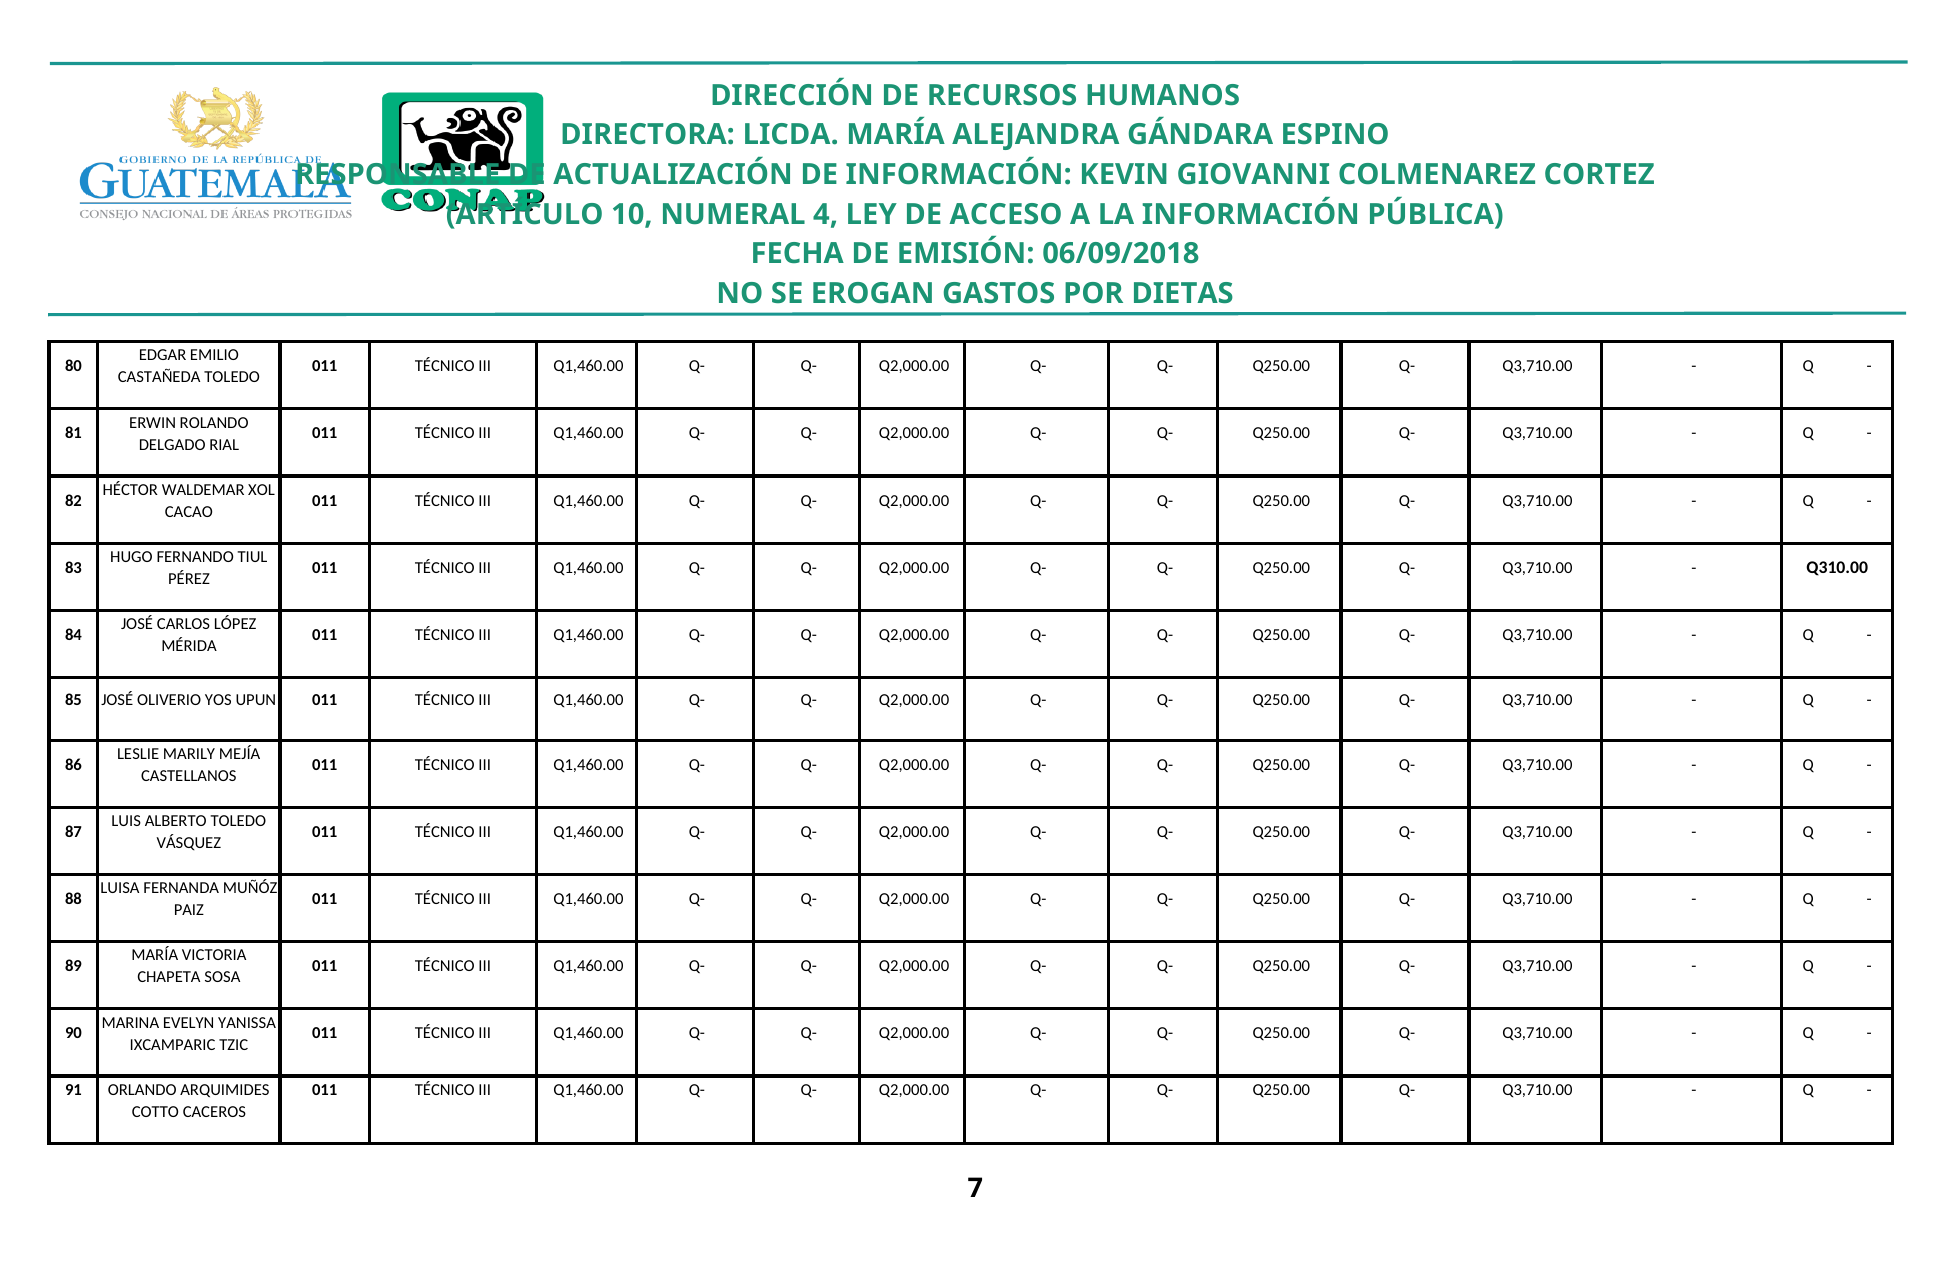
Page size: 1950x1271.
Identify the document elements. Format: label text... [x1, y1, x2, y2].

table_cell Q- [1343, 343, 1467, 407]
table_cell EDGAR EMILIO CASTAÑEDA TOLEDO [99, 343, 278, 407]
table_cell 83 [51, 545, 96, 609]
table_cell - [1603, 742, 1780, 806]
table_cell Q- [755, 545, 858, 609]
table_cell TÉCNICO III [371, 1078, 535, 1142]
table_cell Q2,000.00 [861, 679, 963, 738]
table_cell - [1603, 1078, 1780, 1142]
table_cell 88 [51, 876, 96, 940]
table_cell Q - [1783, 612, 1891, 676]
table_cell Q3,710.00 [1471, 1010, 1600, 1074]
table_cell Q- [638, 1010, 752, 1074]
table_cell - [1603, 612, 1780, 676]
table_cell Q- [755, 1078, 858, 1142]
table_cell Q3,710.00 [1471, 545, 1600, 609]
table_cell Q- [755, 679, 858, 738]
table_cell Q2,000.00 [861, 343, 963, 407]
table_cell Q2,000.00 [861, 410, 963, 474]
table_cell 011 [282, 809, 368, 873]
table_cell HUGO FERNANDO TIUL PÉREZ [99, 545, 278, 609]
table_cell TÉCNICO III [371, 742, 535, 806]
table_cell - [1603, 876, 1780, 940]
table_cell Q3,710.00 [1471, 876, 1600, 940]
table_cell Q- [638, 612, 752, 676]
table_cell Q- [1110, 742, 1216, 806]
table_cell Q- [1343, 679, 1467, 738]
table_cell 91 [51, 1078, 96, 1142]
table_cell Q- [1110, 410, 1216, 474]
table_cell Q- [1343, 1010, 1467, 1074]
table_cell 011 [282, 1078, 368, 1142]
table_cell MARÍA VICTORIA CHAPETA SOSA [99, 943, 278, 1007]
table_cell Q250.00 [1219, 343, 1339, 407]
table_cell Q - [1783, 809, 1891, 873]
table_cell Q1,460.00 [538, 343, 635, 407]
table_cell Q - [1783, 943, 1891, 1007]
table_cell Q1,460.00 [538, 742, 635, 806]
table_cell Q- [755, 943, 858, 1007]
table_cell TÉCNICO III [371, 545, 535, 609]
table_cell Q - [1783, 876, 1891, 940]
table_cell Q- [966, 545, 1107, 609]
table_cell Q2,000.00 [861, 545, 963, 609]
table_cell 90 [51, 1010, 96, 1074]
table_cell Q2,000.00 [861, 612, 963, 676]
table_cell Q- [638, 478, 752, 542]
table_cell Q250.00 [1219, 1010, 1339, 1074]
table_cell Q- [1110, 612, 1216, 676]
table_cell 81 [51, 410, 96, 474]
table_cell TÉCNICO III [371, 876, 535, 940]
table_cell Q- [1343, 876, 1467, 940]
table_cell 87 [51, 809, 96, 873]
table_cell 84 [51, 612, 96, 676]
table_cell Q250.00 [1219, 545, 1339, 609]
table_cell Q- [755, 876, 858, 940]
table_cell 011 [282, 679, 368, 738]
table_cell Q - [1783, 1010, 1891, 1074]
table_cell Q3,710.00 [1471, 809, 1600, 873]
table_cell Q- [966, 612, 1107, 676]
table_cell Q2,000.00 [861, 1078, 963, 1142]
table_cell TÉCNICO III [371, 343, 535, 407]
table_cell 86 [51, 742, 96, 806]
table_cell Q2,000.00 [861, 478, 963, 542]
table_cell Q - [1783, 679, 1891, 738]
table_cell ERWIN ROLANDO DELGADO RIAL [99, 410, 278, 474]
table_cell ORLANDO ARQUIMIDES COTTO CACEROS [99, 1078, 278, 1142]
table_cell Q- [1110, 809, 1216, 873]
table_cell - [1603, 478, 1780, 542]
table_cell Q1,460.00 [538, 545, 635, 609]
table_cell 82 [51, 478, 96, 542]
table_cell 011 [282, 742, 368, 806]
table_cell Q- [1343, 545, 1467, 609]
table_cell - [1603, 545, 1780, 609]
table_cell Q- [966, 1010, 1107, 1074]
table_cell Q3,710.00 [1471, 943, 1600, 1007]
table_cell - [1603, 343, 1780, 407]
table_cell Q250.00 [1219, 1078, 1339, 1142]
table_cell LUIS ALBERTO TOLEDO VÁSQUEZ [99, 809, 278, 873]
table_cell 011 [282, 478, 368, 542]
table_cell Q250.00 [1219, 742, 1339, 806]
table_cell Q- [1110, 876, 1216, 940]
table_cell 011 [282, 876, 368, 940]
table_cell Q2,000.00 [861, 809, 963, 873]
table_cell Q- [638, 742, 752, 806]
table_cell Q- [755, 343, 858, 407]
table_cell Q- [966, 343, 1107, 407]
table_cell Q- [1343, 478, 1467, 542]
table_cell Q- [966, 943, 1107, 1007]
table_cell Q250.00 [1219, 478, 1339, 542]
table_cell Q - [1783, 410, 1891, 474]
table_cell Q- [1343, 742, 1467, 806]
table_cell 011 [282, 343, 368, 407]
table_cell TÉCNICO III [371, 410, 535, 474]
table_cell TÉCNICO III [371, 612, 535, 676]
table_cell Q2,000.00 [861, 1010, 963, 1074]
table_cell Q1,460.00 [538, 809, 635, 873]
table_cell Q- [755, 1010, 858, 1074]
table_cell Q1,460.00 [538, 410, 635, 474]
table_cell LUISA FERNANDA MUÑÓZ PAIZ [99, 876, 278, 940]
table_cell 011 [282, 943, 368, 1007]
table_cell Q - [1783, 742, 1891, 806]
table_cell Q1,460.00 [538, 679, 635, 738]
table_cell MARINA EVELYN YANISSA IXCAMPARIC TZIC [99, 1010, 278, 1074]
table_cell Q - [1783, 1078, 1891, 1142]
table_cell Q- [1343, 809, 1467, 873]
table_cell Q250.00 [1219, 876, 1339, 940]
table_cell Q3,710.00 [1471, 1078, 1600, 1142]
table_cell Q3,710.00 [1471, 679, 1600, 738]
table_cell Q- [1110, 545, 1216, 609]
table_cell TÉCNICO III [371, 679, 535, 738]
table_cell 011 [282, 545, 368, 609]
picture [54, 76, 562, 251]
table_cell Q- [966, 410, 1107, 474]
table_cell Q- [966, 1078, 1107, 1142]
table_cell Q- [638, 809, 752, 873]
table_cell Q3,710.00 [1471, 478, 1600, 542]
table_cell Q2,000.00 [861, 742, 963, 806]
table_cell 80 [51, 343, 96, 407]
table_cell Q3,710.00 [1471, 742, 1600, 806]
table_cell Q1,460.00 [538, 943, 635, 1007]
table_cell Q - [1783, 478, 1891, 542]
table_cell TÉCNICO III [371, 809, 535, 873]
table_cell Q1,460.00 [538, 876, 635, 940]
table_cell Q1,460.00 [538, 478, 635, 542]
table_cell TÉCNICO III [371, 943, 535, 1007]
table_cell Q- [966, 742, 1107, 806]
table_cell Q- [1343, 943, 1467, 1007]
table_cell Q- [966, 876, 1107, 940]
table_cell Q250.00 [1219, 410, 1339, 474]
table_cell TÉCNICO III [371, 1010, 535, 1074]
table_cell Q- [1343, 410, 1467, 474]
table_cell 011 [282, 1010, 368, 1074]
table_cell Q- [1110, 1078, 1216, 1142]
table_cell Q- [638, 943, 752, 1007]
table_cell Q250.00 [1219, 612, 1339, 676]
table_cell Q- [638, 876, 752, 940]
table_cell - [1603, 1010, 1780, 1074]
table_cell Q1,460.00 [538, 1078, 635, 1142]
table_cell Q1,460.00 [538, 612, 635, 676]
table_cell Q - [1783, 343, 1891, 407]
table_cell HÉCTOR WALDEMAR XOL CACAO [99, 478, 278, 542]
table_cell Q- [1110, 343, 1216, 407]
table_cell Q- [638, 679, 752, 738]
table_cell JOSÉ CARLOS LÓPEZ MÉRIDA [99, 612, 278, 676]
table_cell Q- [1343, 1078, 1467, 1142]
table_cell Q- [755, 410, 858, 474]
table_cell Q3,710.00 [1471, 612, 1600, 676]
table_cell Q- [1110, 943, 1216, 1007]
table_cell JOSÉ OLIVERIO YOS UPUN [99, 679, 278, 738]
table_cell 011 [282, 410, 368, 474]
table_cell Q- [966, 809, 1107, 873]
table_cell Q- [966, 478, 1107, 542]
table_cell - [1603, 410, 1780, 474]
table_cell Q- [1110, 679, 1216, 738]
table_cell LESLIE MARILY MEJÍA CASTELLANOS [99, 742, 278, 806]
table_cell 85 [51, 679, 96, 738]
table_cell Q- [638, 545, 752, 609]
table_cell - [1603, 679, 1780, 738]
table_cell Q- [755, 809, 858, 873]
table_cell Q- [1110, 478, 1216, 542]
table_cell 011 [282, 612, 368, 676]
table_cell Q- [755, 742, 858, 806]
table_cell 89 [51, 943, 96, 1007]
table_cell Q- [755, 478, 858, 542]
table_cell Q250.00 [1219, 943, 1339, 1007]
table_cell Q- [638, 1078, 752, 1142]
table_cell Q1,460.00 [538, 1010, 635, 1074]
table_cell Q2,000.00 [861, 876, 963, 940]
table_cell - [1603, 809, 1780, 873]
table_cell Q- [966, 679, 1107, 738]
table_cell Q- [638, 410, 752, 474]
table_cell - [1603, 943, 1780, 1007]
table_cell Q- [1343, 612, 1467, 676]
table_cell Q3,710.00 [1471, 410, 1600, 474]
table_cell Q- [638, 343, 752, 407]
table_cell Q250.00 [1219, 679, 1339, 738]
table_cell Q- [1110, 1010, 1216, 1074]
table_cell Q2,000.00 [861, 943, 963, 1007]
table_cell Q310.00 [1783, 545, 1891, 609]
table_cell Q- [755, 612, 858, 676]
table_cell TÉCNICO III [371, 478, 535, 542]
table_cell Q3,710.00 [1471, 343, 1600, 407]
table_cell Q250.00 [1219, 809, 1339, 873]
